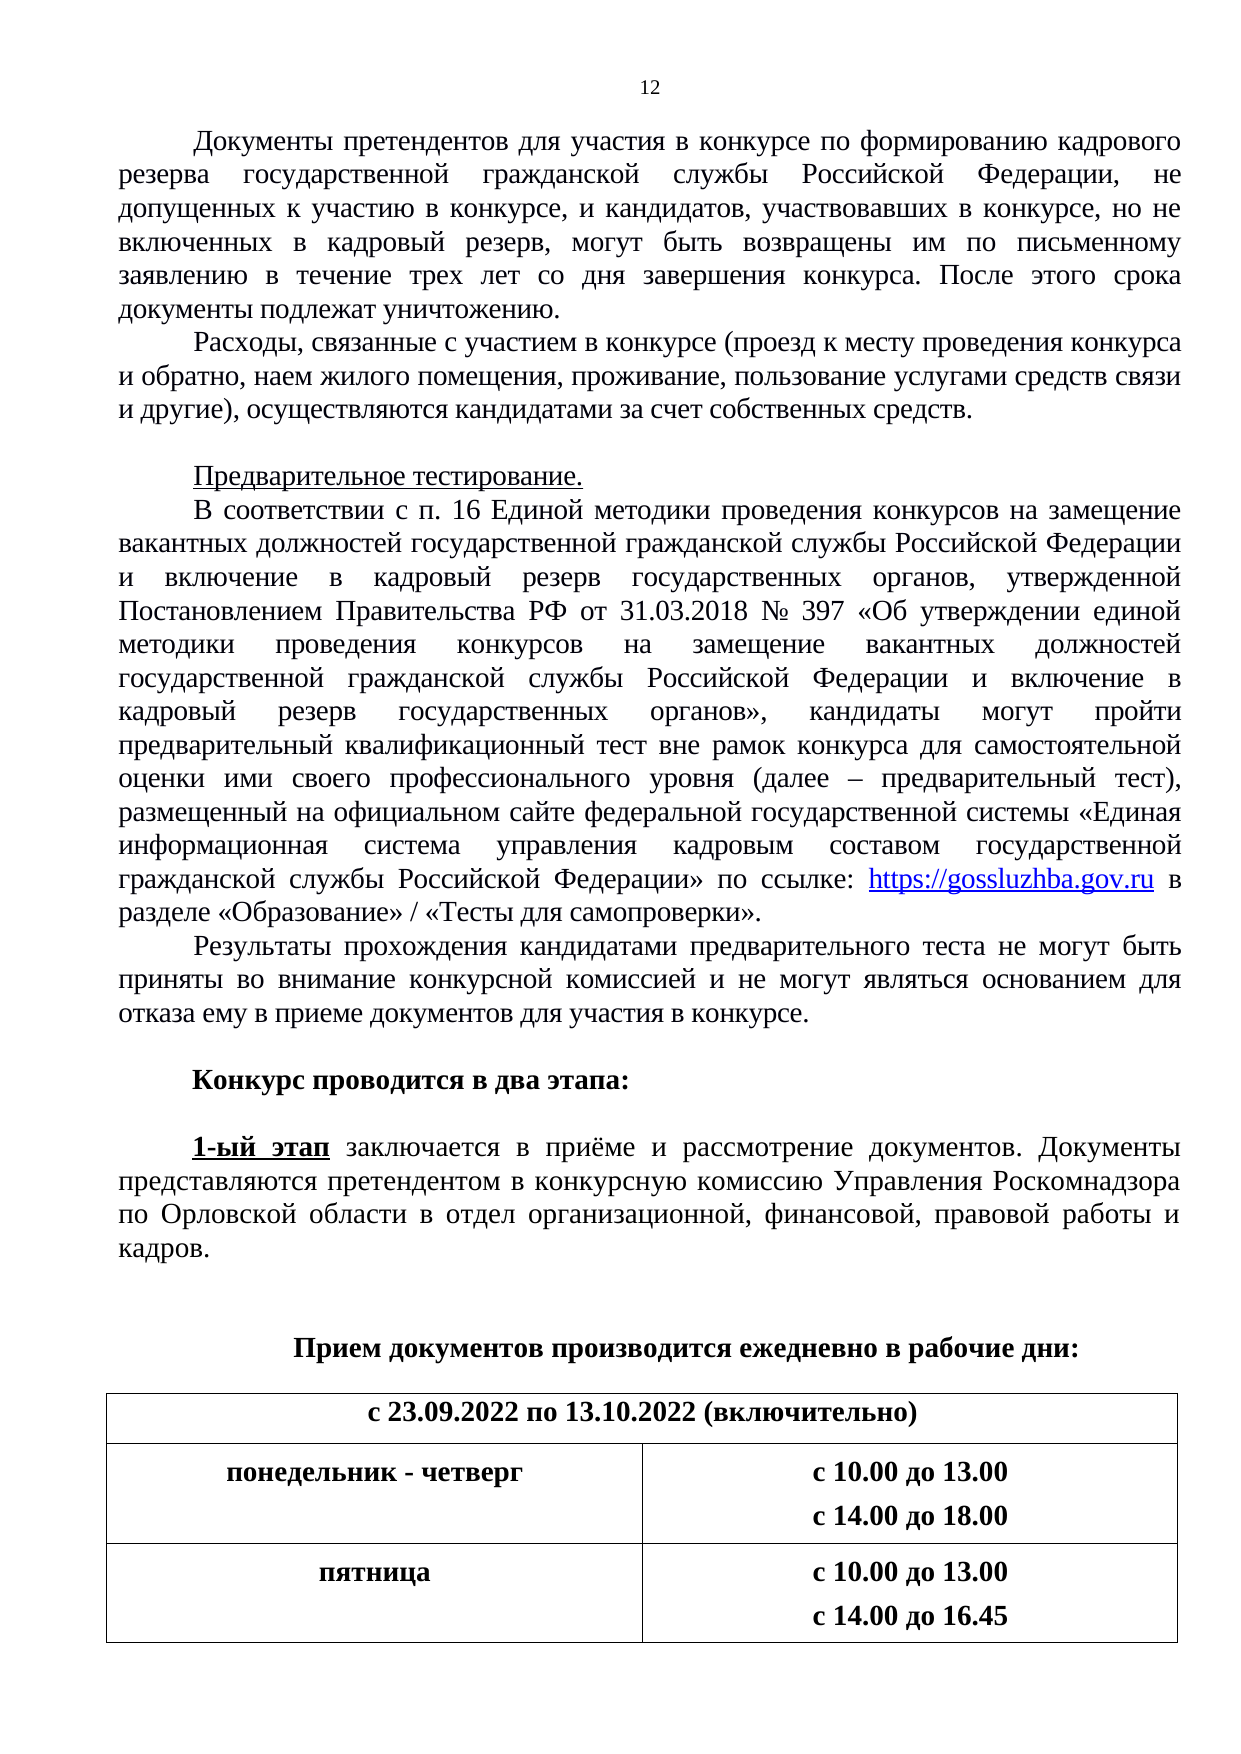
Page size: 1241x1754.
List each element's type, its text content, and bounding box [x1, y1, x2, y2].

table_cell пятница [107, 1544, 642, 1642]
text Конкурс проводится в два этапа: [118, 1062, 1181, 1096]
table_header с 23.09.2022 по 13.10.2022 (включительно) [107, 1394, 1177, 1443]
table_cell с 10.00 до 13.00 с 14.00 до 16.45 [643, 1544, 1177, 1642]
text Прием документов производится ежедневно в рабочие дни: [118, 1331, 1181, 1364]
text Документы претендентов для участия в конкурсе по формированию кадрового резерва государственной гражданской службы Российской Федерации, не допущенных к участию в конкурсе, и кандидатов, участвовавших в конкурсе, но не включенных в кадровый резерв, могут быть возвращены им по письменному заявлению в течение трех лет со дня завершения конкурса. После этого срока документы подлежат уничтожению. [118, 123, 1182, 324]
text 1-ый этап заключается в приёме и рассмотрение документов. Документы представляются претендентом в конкурсную комиссию Управления Роскомнадзора по Орловской области в отдел организационной, финансовой, правовой работы и кадров. [118, 1129, 1181, 1263]
text Расходы, связанные с участием в конкурсе (проезд к месту проведения конкурса и обратно, наем жилого помещения, проживание, пользование услугами средств связи и другие), осуществляются кандидатами за счет собственных средств. [118, 324, 1182, 425]
table_cell с 10.00 до 13.00 с 14.00 до 18.00 [643, 1444, 1177, 1542]
text Предварительное тестирование. [118, 458, 1182, 492]
text В соответствии с п. 16 Единой методики проведения конкурсов на замещение вакантных должностей государственной гражданской службы Российской Федерации и включение в кадровый резерв государственных органов, утвержденной Постановлением Правительства РФ от 31.03.2018 № 397 «Об утверждении единой методики проведения конкурсов на замещение вакантных должностей государственной гражданской службы Российской Федерации и включение в кадровый резерв государственных органов», кандидаты могут пройти предварительный квалификационный тест вне рамок конкурса для самостоятельной оценки ими своего профессионального уровня (далее – предварительный тест), размещенный на официальном сайте федеральной государственной системы «Единая информационная система управления кадровым составом государственной гражданской службы Российской Федерации» по ссылке: https://gossluzhba.gov.ru в разделе «Образование» / «Тесты для самопроверки». [118, 492, 1182, 928]
table_cell понедельник - четверг [107, 1444, 642, 1542]
text Результаты прохождения кандидатами предварительного теста не могут быть приняты во внимание конкурсной комиссией и не могут являться основанием для отказа ему в приеме документов для участия в конкурсе. [118, 928, 1182, 1029]
